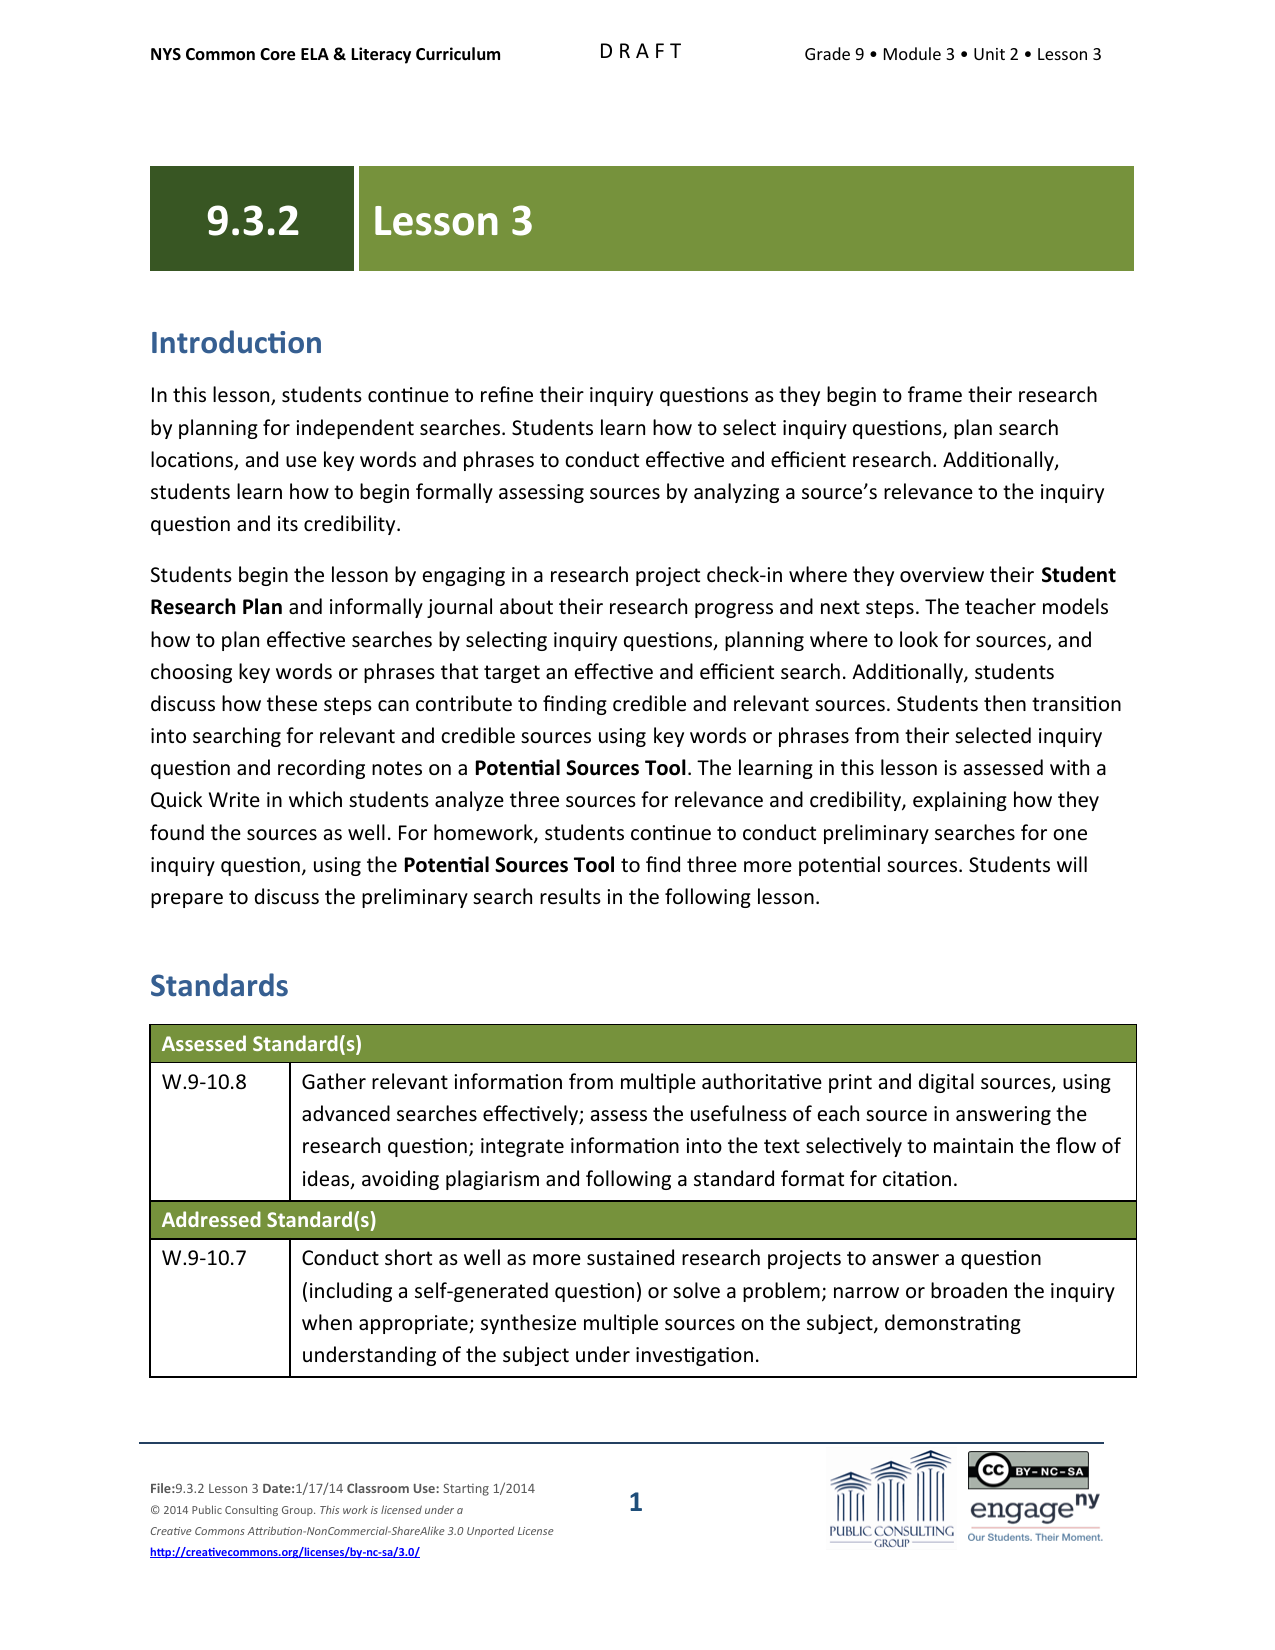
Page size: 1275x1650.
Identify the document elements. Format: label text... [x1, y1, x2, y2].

picture [825, 1446, 1104, 1551]
table_header Lesson 3 [359, 166, 1134, 271]
table_cell Addressed Standard(s) [151, 1202, 1136, 1238]
table_cell Gather relevant information from multiple authoritative print and digital sources, using advanced searches effectively; assess the usefulness of each source in answering the research question; integrate information into the text selectively to maintain the flow of ideas, avoiding plagiarism and following a standard format for citation. [291, 1063, 1136, 1200]
table_cell W.9-10.7 [151, 1240, 289, 1376]
table_header Assessed Standard(s) [151, 1025, 1136, 1062]
table_cell Conduct short as well as more sustained research projects to answer a question (including a self-generated question) or solve a problem; narrow or broaden the inquiry when appropriate; synthesize multiple sources on the subject, demonstrating understanding of the subject under investigation. [291, 1240, 1136, 1376]
subtitle Standards [150, 964, 1125, 1005]
text Students begin the lesson by engaging in a research project check-in where they overview their Student Research Plan and informally journal about their research progress and next steps. The teacher models how to plan effective searches by selecting inquiry questions, planning where to look for sources, and choosing key words or phrases that target an effective and efficient search. Additionally, students discuss how these steps can contribute to finding credible and relevant sources. Students then transition into searching for relevant and credible sources using key words or phrases from their selected inquiry question and recording notes on a Potential Sources Tool. The learning in this lesson is assessed with a Quick Write in which students analyze three sources for relevance and credibility, explaining how they found the sources as well. For homework, students continue to conduct preliminary searches for one inquiry question, using the Potential Sources Tool to find three more potential sources. Students will prepare to discuss the preliminary search results in the following lesson. [150, 560, 1125, 910]
table_cell W.9-10.8 [151, 1063, 289, 1200]
table_header 9.3.2 [150, 166, 354, 271]
text In this lesson, students continue to refine their inquiry questions as they begin to frame their research by planning for independent searches. Students learn how to select inquiry questions, plan search locations, and use key words and phrases to conduct effective and efficient research. Additionally, students learn how to begin formally assessing sources by analyzing a source’s relevance to the inquiry question and its credibility. [150, 381, 1125, 537]
subtitle Introduction [150, 321, 1125, 362]
